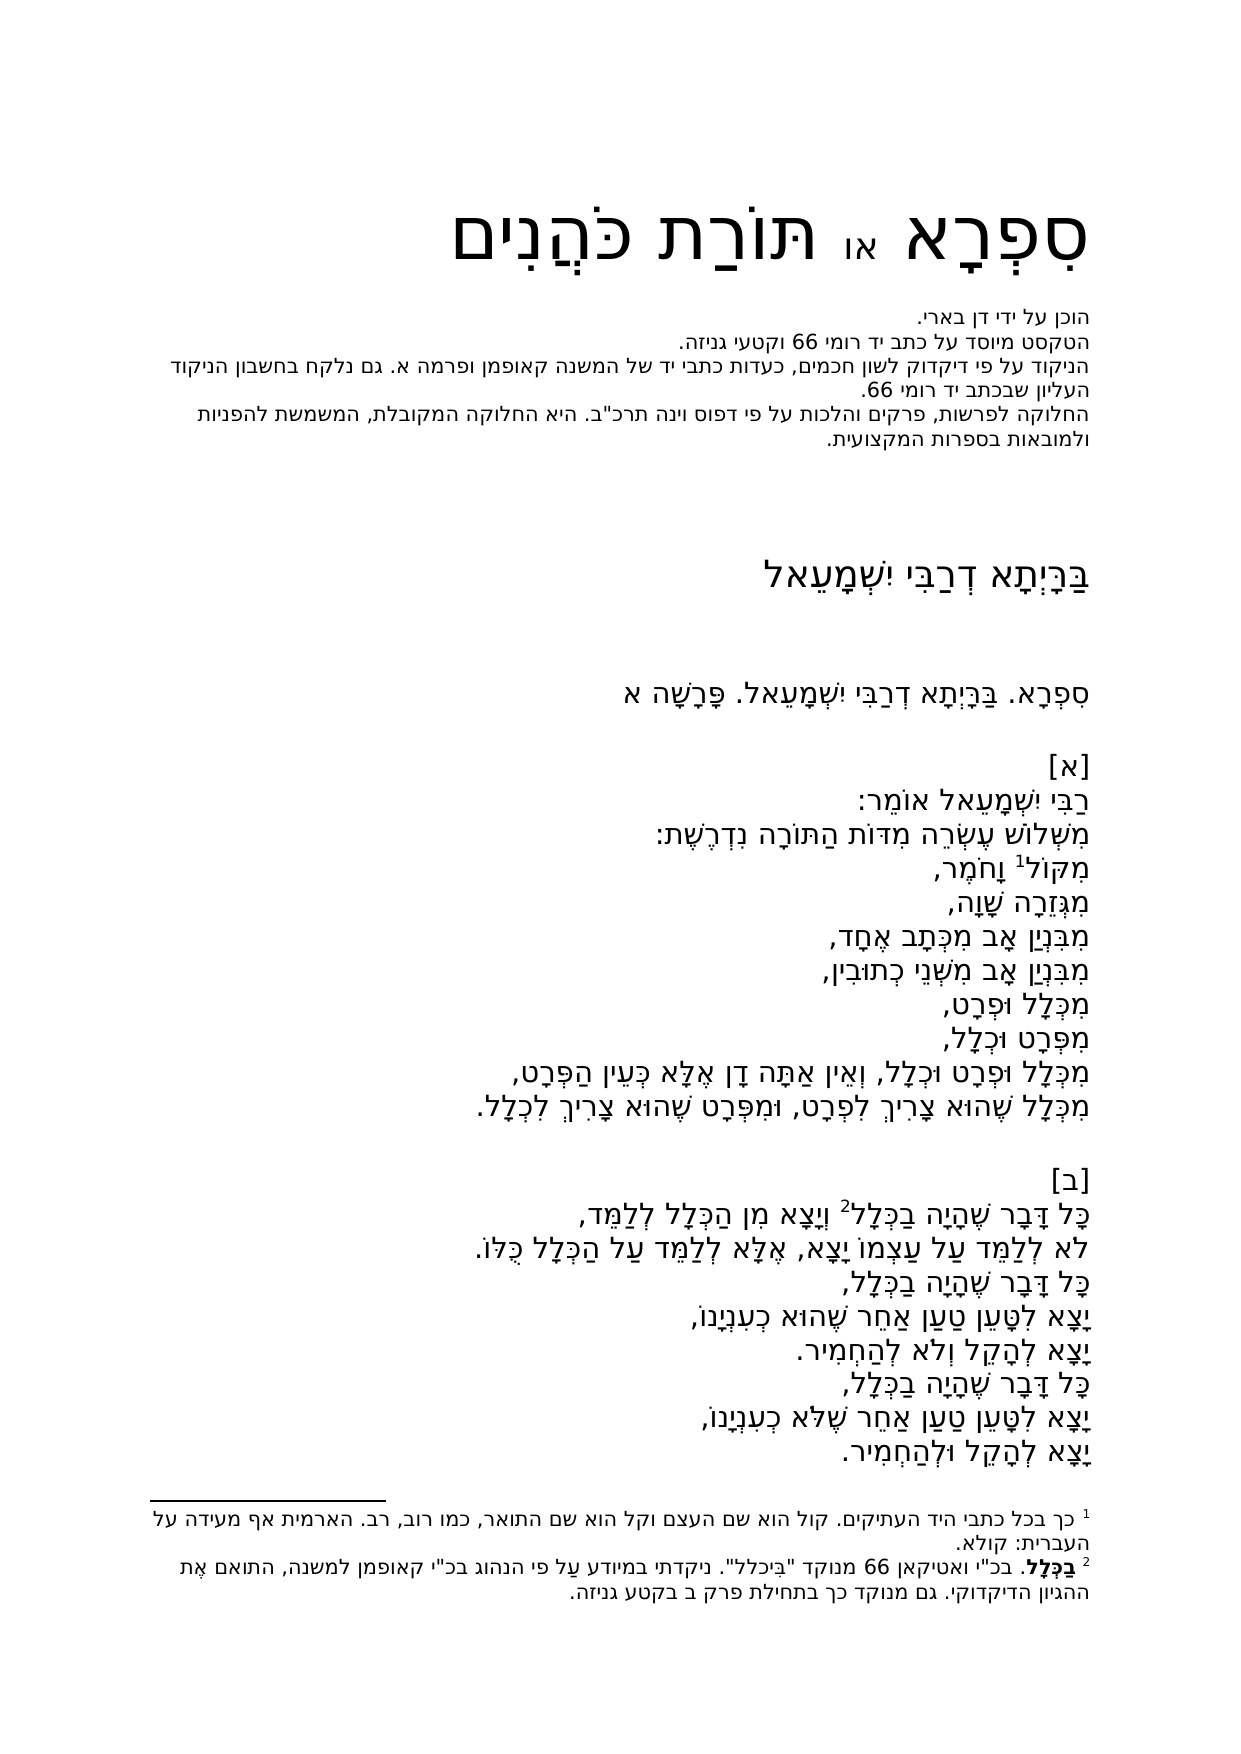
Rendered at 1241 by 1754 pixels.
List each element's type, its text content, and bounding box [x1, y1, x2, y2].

text החלוקה לפרשות, פרקים והלכות על פי דפוס וינה תרכ"ב. היא החלוקה המקובלת, המשמשת להפניות ולמובאות בספרות המקצועית. [150, 402, 1090, 451]
text יָצָא לְהָקֵל וְלֹא לְהַחְמִיר. [150, 1333, 1090, 1367]
text יָצָא לְהָקֵל וּלְהַחְמִיר. [150, 1435, 1090, 1469]
text הניקוד על פי דיקדוק לשון חכמים, כעדות כתבי יד של המשנה קאופמן ופרמה א. גם נלקח בחשבון הניקוד העליון שבכתב יד רומי 66. [150, 354, 1090, 402]
text מִפְּרָט וּכְלָל, [150, 1021, 1090, 1055]
text סִפְרָא או תּוֹרַת כֹּהֲנִים [150, 190, 1090, 277]
text כָּל דָּבָר שֶׁהָיָה בַכְּלָל וְיָצָא מִן הַכְּלָל לְלַמֵּד, [150, 1197, 1090, 1231]
text מִכְּלָל שֶׁהוּא צָרִיךְ לִפְרָט, וּמִפְּרָט שֶׁהוּא צָרִיךְ לִכְלָל. [150, 1089, 1090, 1123]
text לֹא לְלַמֵּד עַל עַצְמוֹ יָצָא, אֶלָּא לְלַמֵּד עַל הַכְּלָל כֻּלּוֹ. [150, 1231, 1090, 1265]
text [ב] [150, 1163, 1090, 1197]
text רַבִּי יִשְׁמָעֵאל אוֹמֵר: [150, 784, 1090, 818]
text מִכְּלָל וּפְרָט, [150, 987, 1090, 1021]
text סִפְרָא. בַּרָּיְתָא דְרַבִּי יִשְׁמָעֵאל. פָּרָשָׁה א [150, 676, 1090, 710]
text מִבִּנְיַן אָב מִכְּתָב אֶחָד, [150, 919, 1090, 953]
text בַּרָּיְתָא דְרַבִּי יִשְׁמָעֵאל [150, 553, 1090, 597]
text מִגְּזֵרָה שָׁוָה, [150, 886, 1090, 919]
text כָּל דָּבָר שֶׁהָיָה בַכְּלָל, [150, 1367, 1090, 1401]
text מִבִּנְיַן אָב מִשְּׁנֵי כְתוּבִין, [150, 953, 1090, 987]
text מִכְּלָל וּפְרָט וּכְלָל, וְאֵין אַתָּה דָן אֶלָּא כְּעֵין הַפְּרָט, [150, 1055, 1090, 1089]
text [א] [150, 750, 1090, 784]
text כָּל דָּבָר שֶׁהָיָה בַכְּלָל, [150, 1265, 1090, 1299]
text מִקּוֹל וָחֹמֶר, [150, 852, 1090, 886]
text מִשְּׁלוֹשׁ עֶשְׂרֵה מִדּוֹת הַתּוֹרָה נִדְרֶשֶׁת: [150, 818, 1090, 852]
text יָצָא לִטָּעֵן טַעַן אַחֵר שֶׁהוּא כְעִנְיָנוֹ, [150, 1299, 1090, 1333]
text הוכן על ידי דן בארי. [150, 305, 1090, 330]
text הטקסט מיוסד על כתב יד רומי 66 וקטעי גניזה. [150, 330, 1090, 354]
text יָצָא לִטָּעֵן טַעַן אַחֵר שֶׁלֹּא כְעִנְיָנוֹ, [150, 1401, 1090, 1435]
